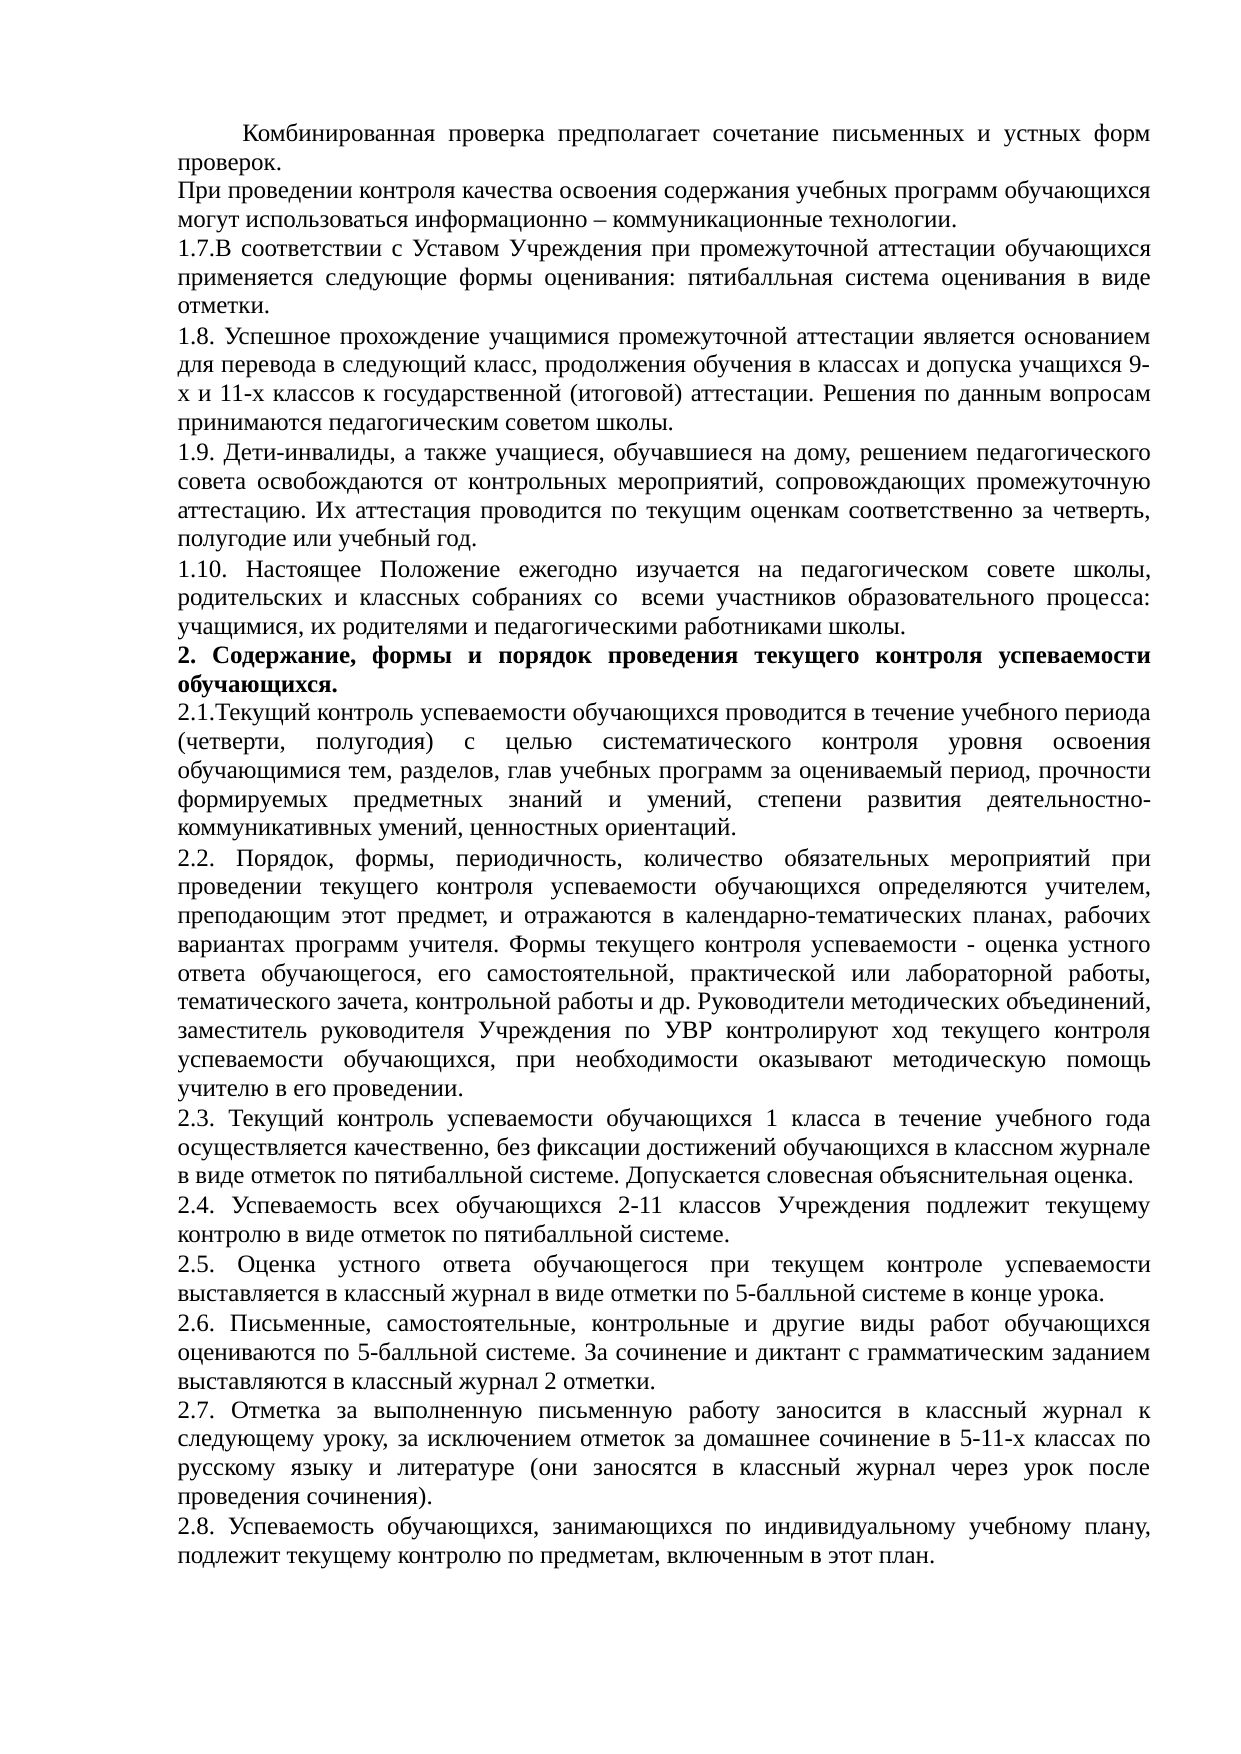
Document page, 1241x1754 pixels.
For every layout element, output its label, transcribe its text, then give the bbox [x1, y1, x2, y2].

text 1.10. Настоящее Положение ежегодно изучается на педагогическом совете школы, родительских и классных собраниях со всеми участников образовательного процесса: учащимися, их родителями и педагогическими работниками школы. [177, 554, 1152, 640]
text 1.8. Успешное прохождение учащимися промежуточной аттестации является основанием для перевода в следующий класс, продолжения обучения в классах и допуска учащихся 9-х и 11-х классов к государственной (итоговой) аттестации. Решения по данным вопросам принимаются педагогическим советом школы. [177, 321, 1152, 436]
text 2.7. Отметка за выполненную письменную работу заносится в классный журнал к следующему уроку, за исключением отметок за домашнее сочинение в 5-11-х классах по русскому языку и литературе (они заносятся в классный журнал через урок после проведения сочинения). [177, 1395, 1152, 1510]
text Комбинированная проверка предполагает сочетание письменных и устных форм проверок. [177, 118, 1152, 176]
text 2.2. Порядок, формы, периодичность, количество обязательных мероприятий при проведении текущего контроля успеваемости обучающихся определяются учителем, преподающим этот предмет, и отражаются в календарно-тематических планах, рабочих вариантах программ учителя. Формы текущего контроля успеваемости - оценка устного ответа обучающегося, его самостоятельной, практической или лабораторной работы, тематического зачета, контрольной работы и др. Руководители методических объединений, заместитель руководителя Учреждения по УВР контролируют ход текущего контроля успеваемости обучающихся, при необходимости оказывают методическую помощь учителю в его проведении. [177, 843, 1152, 1101]
text 2. Содержание, формы и порядок проведения текущего контроля успеваемости обучающихся. [177, 640, 1152, 697]
text При проведении контроля качества освоения содержания учебных программ обучающихся могут использоваться информационно – коммуникационные технологии. [177, 176, 1152, 233]
text 1.7.В соответствии с Уставом Учреждения при промежуточной аттестации обучающихся применяется следующие формы оценивания: пятибалльная система оценивания в виде отметки. [177, 233, 1152, 319]
text 2.4. Успеваемость всех обучающихся 2-11 классов Учреждения подлежит текущему контролю в виде отметок по пятибалльной системе. [177, 1191, 1152, 1248]
text 2.5. Оценка устного ответа обучающегося при текущем контроле успеваемости выставляется в классный журнал в виде отметки по 5-балльной системе в конце урока. [177, 1249, 1152, 1307]
text 2.8. Успеваемость обучающихся, занимающихся по индивидуальному учебному плану, подлежит текущему контролю по предметам, включенным в этот план. [177, 1511, 1152, 1569]
text 2.1.Текущий контроль успеваемости обучающихся проводится в течение учебного периода (четверти, полугодия) с целью систематического контроля уровня освоения обучающимися тем, разделов, глав учебных программ за оцениваемый период, прочности формируемых предметных знаний и умений, степени развития деятельностно-коммуникативных умений, ценностных ориентаций. [177, 697, 1152, 841]
text 1.9. Дети-инвалиды, а также учащиеся, обучавшиеся на дому, решением педагогического совета освобождаются от контрольных мероприятий, сопровождающих промежуточную аттестацию. Их аттестация проводится по текущим оценкам соответственно за четверть, полугодие или учебный год. [177, 437, 1152, 552]
text 2.3. Текущий контроль успеваемости обучающихся 1 класса в течение учебного года осуществляется качественно, без фиксации достижений обучающихся в классном журнале в виде отметок по пятибалльной системе. Допускается словесная объяснительная оценка. [177, 1103, 1152, 1189]
text 2.6. Письменные, самостоятельные, контрольные и другие виды работ обучающихся оцениваются по 5-балльной системе. За сочинение и диктант с грамматическим заданием выставляются в классный журнал 2 отметки. [177, 1308, 1152, 1395]
